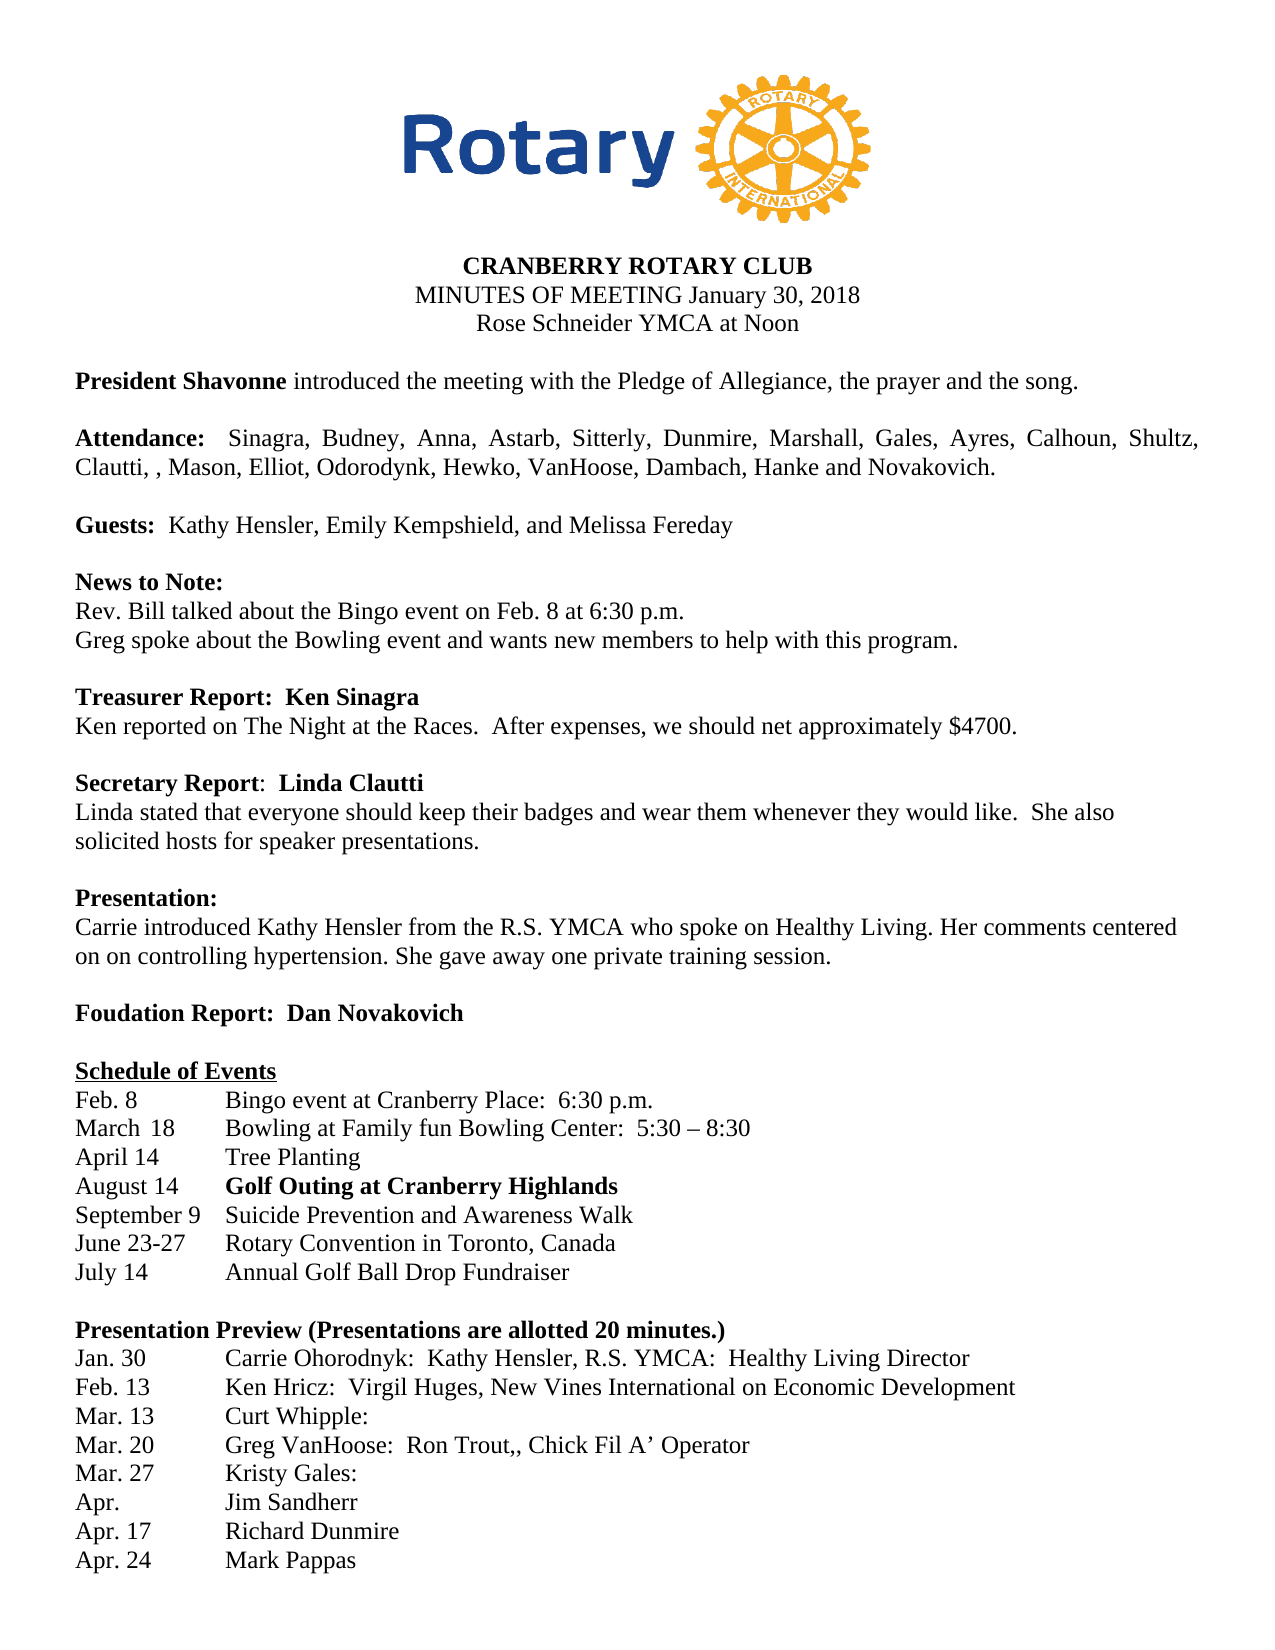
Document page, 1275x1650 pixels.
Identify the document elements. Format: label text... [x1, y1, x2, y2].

text Ken reported on The Night at the Races. After expenses, we should net approximately $4700. [75, 711, 1200, 740]
text Schedule of Events [75, 1056, 1200, 1085]
text Presentation Preview (Presentations are allotted 20 minutes.) [75, 1315, 1200, 1343]
text Greg spoke about the Bowling event and wants new members to help with this program. [75, 625, 1200, 653]
picture [404, 75, 871, 223]
text News to Note: [75, 567, 1200, 596]
text Mar. 27 Kristy Gales: [75, 1458, 1200, 1487]
text Treasurer Report: Ken Sinagra [75, 682, 1200, 711]
text Mar. 13 Curt Whipple: [75, 1401, 1200, 1430]
text Carrie introduced Kathy Hensler from the R.S. YMCA who spoke on Healthy Living. Her comments centered on on controlling hypertension. She gave away one private training session. [75, 912, 1200, 970]
text Apr. 17 Richard Dunmire [75, 1516, 1200, 1545]
text Secretary Report: Linda Clautti [75, 768, 1200, 797]
text Apr. 24 Mark Pappas [75, 1545, 1200, 1573]
text MINUTES OF MEETING January 30, 2018 [75, 280, 1200, 308]
text Foudation Report: Dan Novakovich [75, 998, 1200, 1027]
text Guests: Kathy Hensler, Emily Kempshield, and Melissa Fereday [75, 510, 1200, 538]
text Apr. Jim Sandherr [75, 1487, 1200, 1516]
text April 14 Tree Planting [75, 1142, 1200, 1171]
text Linda stated that everyone should keep their badges and wear them whenever they would like. She also solicited hosts for speaker presentations. [75, 797, 1200, 855]
text Mar. 20 Greg VanHoose: Ron Trout,, Chick Fil A’ Operator [75, 1430, 1200, 1458]
text CRANBERRY ROTARY CLUB [75, 251, 1200, 280]
text August 14 Golf Outing at Cranberry Highlands [75, 1171, 1200, 1200]
text March 18 Bowling at Family fun Bowling Center: 5:30 – 8:30 [75, 1113, 1200, 1142]
text Feb. 8 Bingo event at Cranberry Place: 6:30 p.m. [75, 1085, 1200, 1113]
text September 9 Suicide Prevention and Awareness Walk [75, 1200, 1200, 1228]
text Rev. Bill talked about the Bingo event on Feb. 8 at 6:30 p.m. [75, 596, 1200, 625]
text Feb. 13 Ken Hricz: Virgil Huges, New Vines International on Economic Development [75, 1372, 1200, 1401]
text Attendance: Sinagra, Budney, Anna, Astarb, Sitterly, Dunmire, Marshall, Gales, Ayres, Calhoun, Shultz, Clautti, , Mason, Elliot, Odorodynk, Hewko, VanHoose, Dambach, Hanke and Novakovich. [75, 423, 1200, 481]
text June 23-27 Rotary Convention in Toronto, Canada [75, 1228, 1200, 1257]
text Rose Schneider YMCA at Noon [75, 308, 1200, 337]
text Presentation: [75, 883, 1200, 912]
text Jan. 30 Carrie Ohorodnyk: Kathy Hensler, R.S. YMCA: Healthy Living Director [75, 1343, 1200, 1372]
text July 14 Annual Golf Ball Drop Fundraiser [75, 1257, 1200, 1286]
text President Shavonne introduced the meeting with the Pledge of Allegiance, the prayer and the song. [75, 366, 1200, 395]
